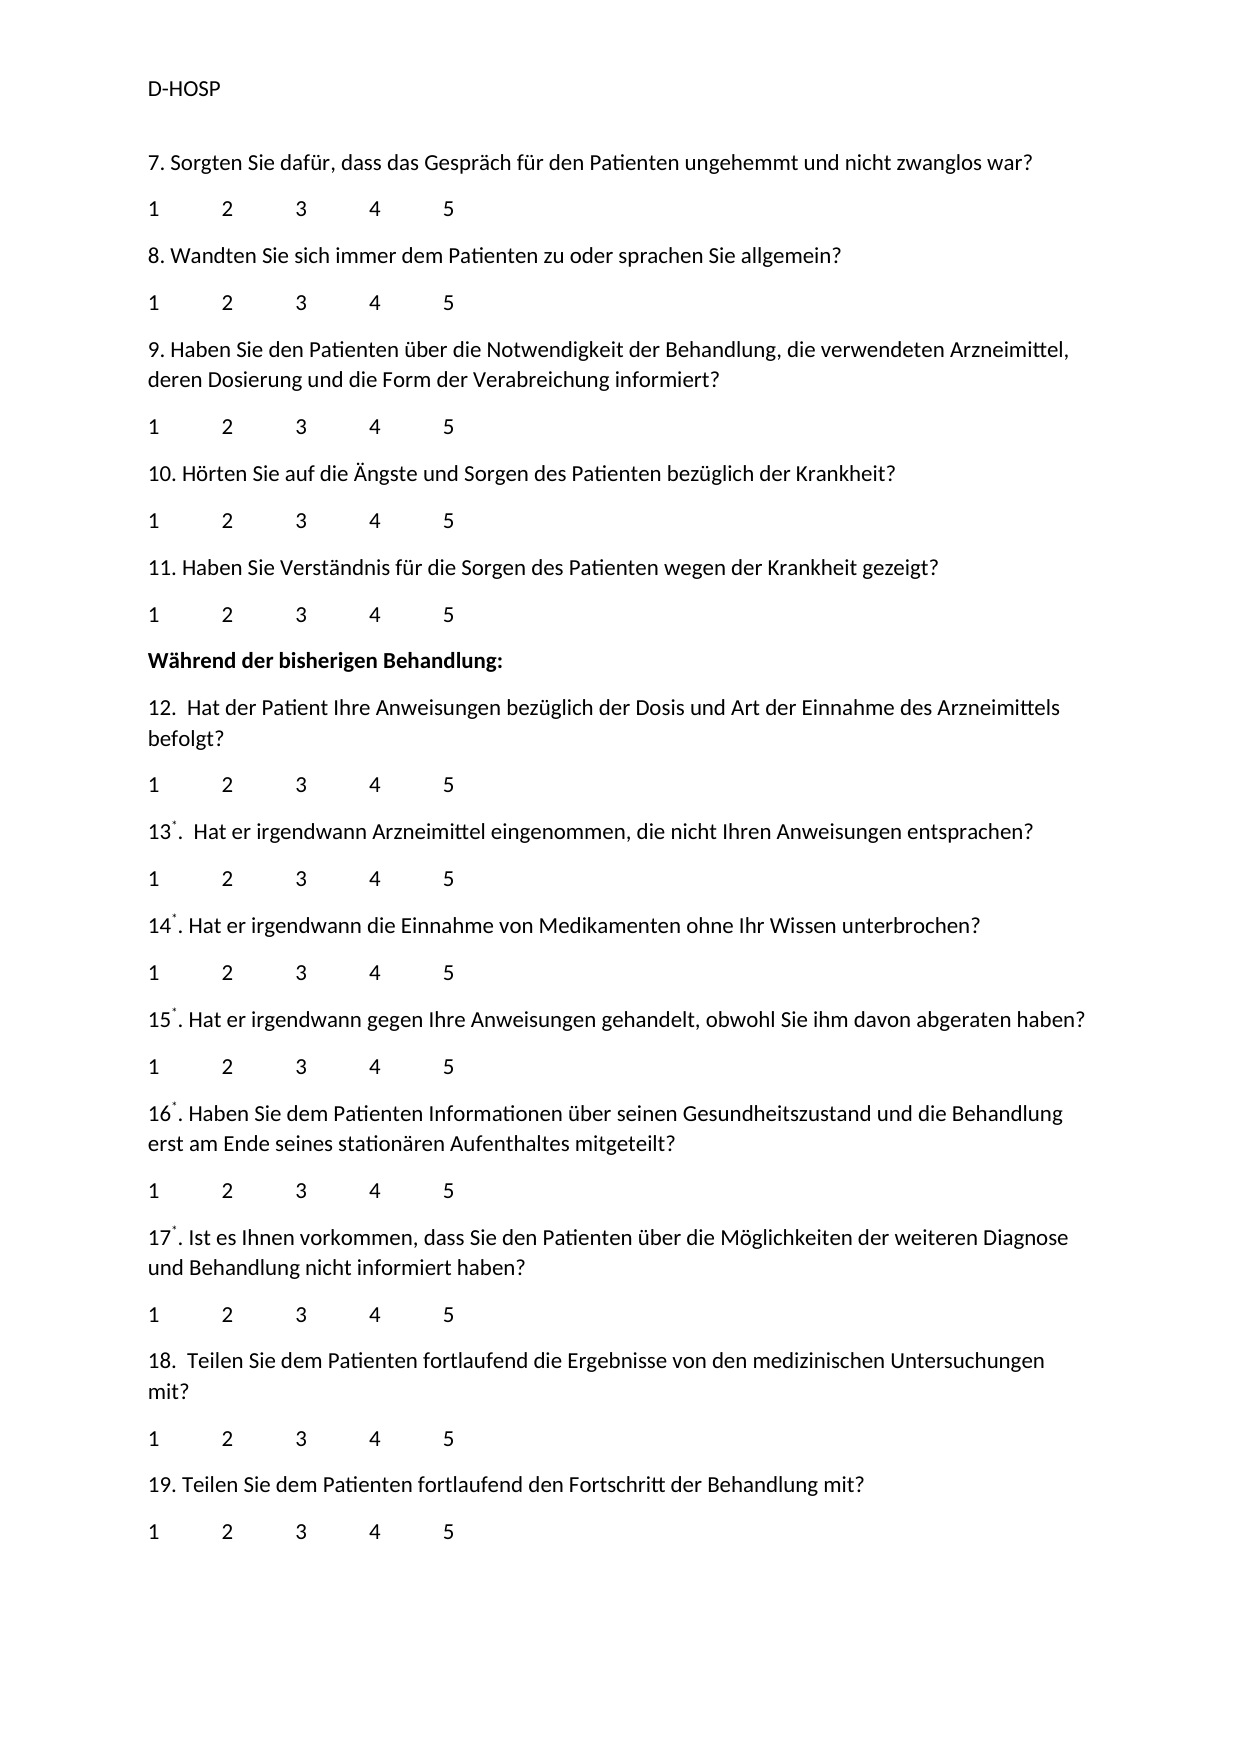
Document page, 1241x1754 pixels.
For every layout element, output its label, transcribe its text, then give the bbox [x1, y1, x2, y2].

text 10. Hörten Sie auf die Ängste und Sorgen des Patienten bezüglich der Krankheit? [148, 459, 1093, 487]
text 1 2 3 4 5 [148, 194, 1093, 222]
text 1 2 3 4 5 [148, 1424, 1093, 1452]
text 1 2 3 4 5 [148, 1176, 1093, 1204]
text 15*. Hat er irgendwann gegen Ihre Anweisungen gehandelt, obwohl Sie ihm davon abgeraten haben? [148, 1005, 1093, 1033]
text 13*. Hat er irgendwann Arzneimittel eingenommen, die nicht Ihren Anweisungen entsprachen? [148, 817, 1093, 845]
text 1 2 3 4 5 [148, 506, 1093, 534]
text 18. Teilen Sie dem Patienten fortlaufend die Ergebnisse von den medizinischen Untersuchungen mit? [148, 1347, 1093, 1405]
text 1 2 3 4 5 [148, 1300, 1093, 1328]
text 19. Teilen Sie dem Patienten fortlaufend den Fortschritt der Behandlung mit? [148, 1471, 1093, 1498]
text 7. Sorgten Sie dafür, dass das Gespräch für den Patienten ungehemmt und nicht zwanglos war? [148, 148, 1093, 176]
text 1 2 3 4 5 [148, 288, 1093, 316]
text 12. Hat der Patient Ihre Anweisungen bezüglich der Dosis und Art der Einnahme des Arzneimittels befolgt? [148, 693, 1093, 752]
text 8. Wandten Sie sich immer dem Patienten zu oder sprachen Sie allgemein? [148, 241, 1093, 269]
text 9. Haben Sie den Patienten über die Notwendigkeit der Behandlung, die verwendeten Arzneimittel, deren Dosierung und die Form der Verabreichung informiert? [148, 335, 1093, 393]
text Während der bisherigen Behandlung: [148, 647, 1093, 674]
text 1 2 3 4 5 [148, 1052, 1093, 1080]
text 1 2 3 4 5 [148, 958, 1093, 986]
text 16*. Haben Sie dem Patienten Informationen über seinen Gesundheitszustand und die Behandlung erst am Ende seines stationären Aufenthaltes mitgeteilt? [148, 1099, 1093, 1157]
text 1 2 3 4 5 [148, 864, 1093, 892]
text 14*. Hat er irgendwann die Einnahme von Medikamenten ohne Ihr Wissen unterbrochen? [148, 911, 1093, 939]
text 1 2 3 4 5 [148, 771, 1093, 798]
text 11. Haben Sie Verständnis für die Sorgen des Patienten wegen der Krankheit gezeigt? [148, 553, 1093, 581]
text 1 2 3 4 5 [148, 1517, 1093, 1545]
text 1 2 3 4 5 [148, 412, 1093, 440]
text 1 2 3 4 5 [148, 600, 1093, 628]
text 17*. Ist es Ihnen vorkommen, dass Sie den Patienten über die Möglichkeiten der weiteren Diagnose und Behandlung nicht informiert haben? [148, 1223, 1093, 1281]
